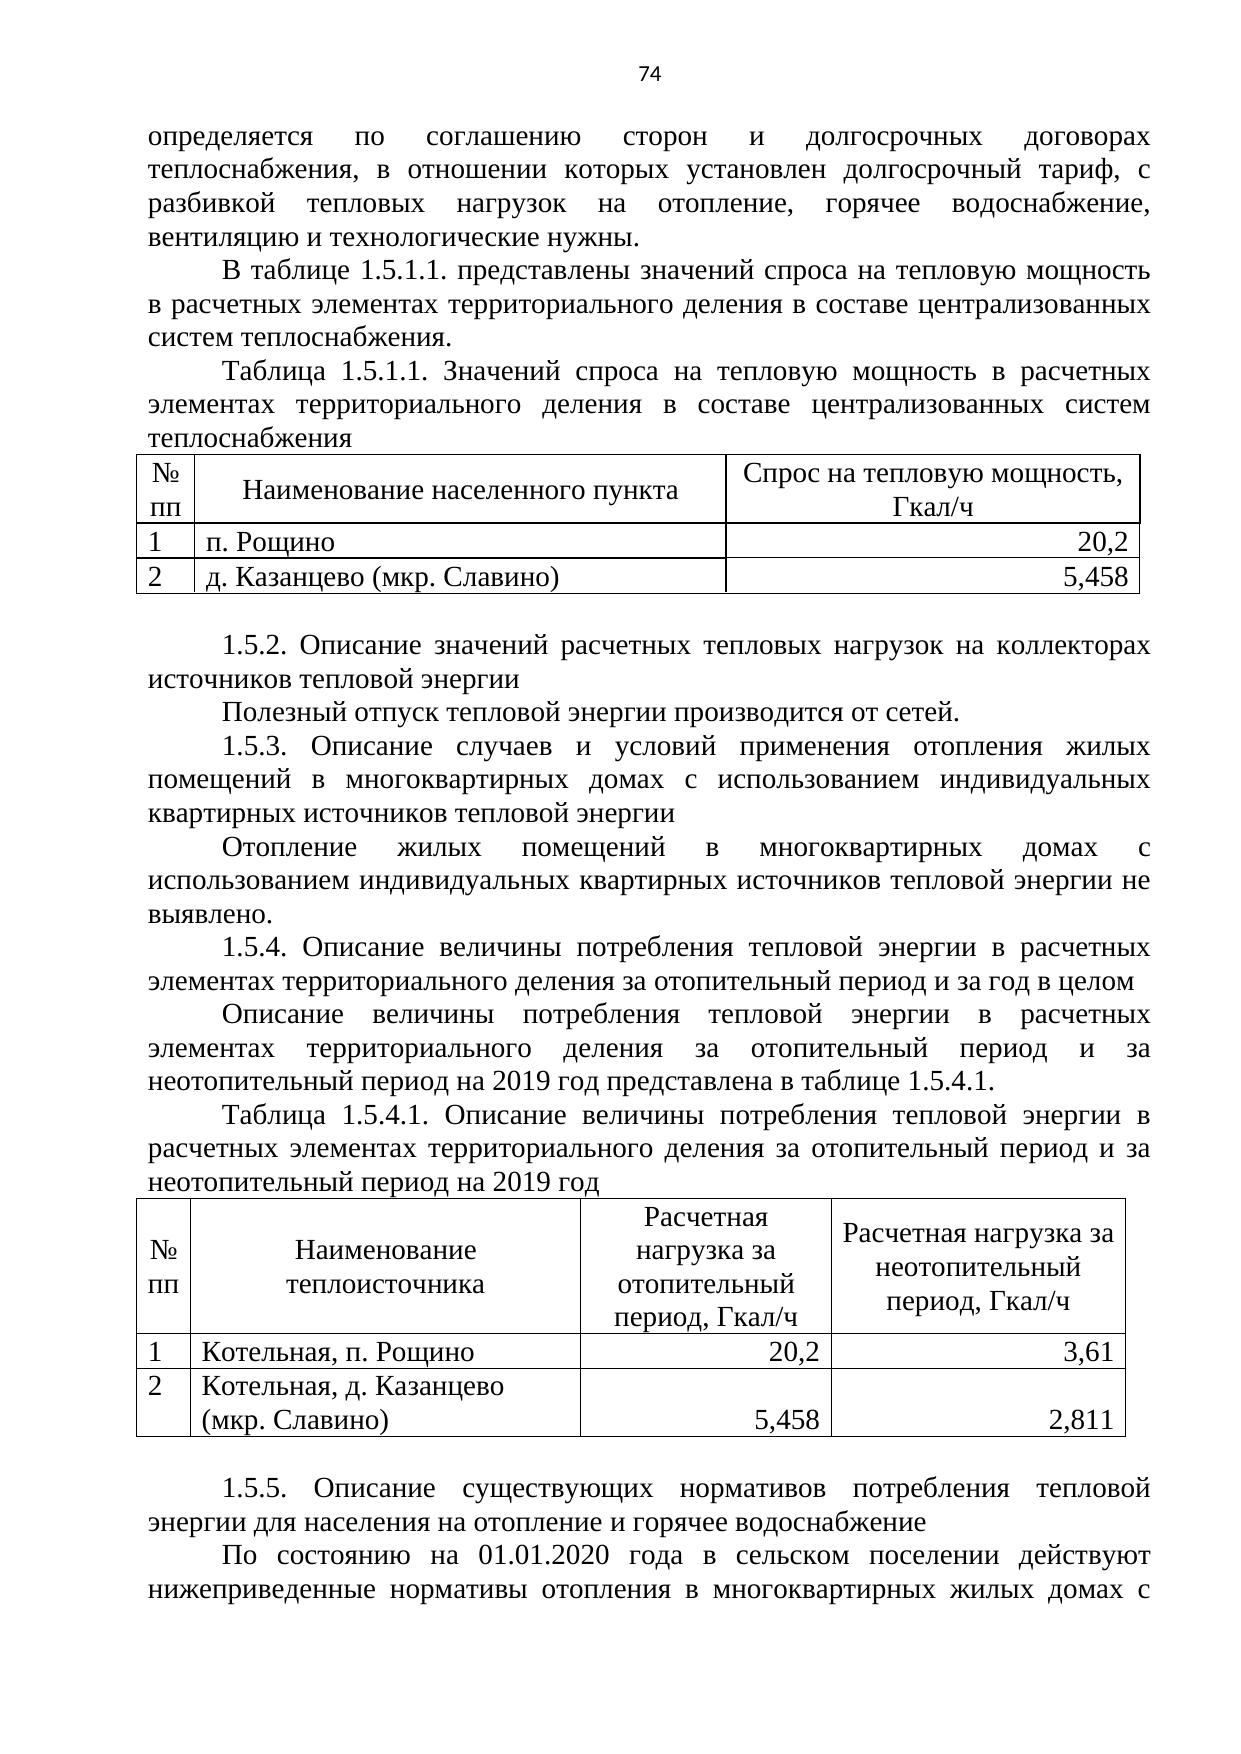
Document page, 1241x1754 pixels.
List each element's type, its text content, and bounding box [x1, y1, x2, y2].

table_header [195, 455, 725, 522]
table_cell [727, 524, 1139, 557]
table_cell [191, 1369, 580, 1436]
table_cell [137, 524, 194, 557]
text 1.5.5. Описание существующих нормативов потребления тепловой энергии для населения на отопление и горячее водоснабжение [148, 1470, 1152, 1537]
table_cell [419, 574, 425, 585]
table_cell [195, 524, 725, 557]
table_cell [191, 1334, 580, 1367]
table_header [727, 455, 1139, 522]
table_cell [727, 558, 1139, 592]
text Полезный отпуск тепловой энергии производится от сетей. [148, 694, 1152, 728]
text Таблица 1.5.1.1. Значений спроса на тепловую мощность в расчетных элементах территориального деления в составе централизованных систем теплоснабжения [148, 353, 1152, 453]
text Отопление жилых помещений в многоквартирных домах с использованием индивидуальных квартирных источников тепловой энергии не выявлено. [148, 829, 1152, 929]
text 1.5.4. Описание величины потребления тепловой энергии в расчетных элементах территориального деления за отопительный период и за год в целом [148, 929, 1152, 996]
text Таблица 1.5.4.1. Описание величины потребления тепловой энергии в расчетных элементах территориального деления за отопительный период и за неотопительный период на 2019 год [148, 1097, 1152, 1198]
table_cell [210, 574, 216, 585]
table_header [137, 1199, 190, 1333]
text В таблице 1.5.1.1. представлены значений спроса на тепловую мощность в расчетных элементах территориального деления в составе централизованных систем теплоснабжения. [148, 252, 1152, 353]
text Описание величины потребления тепловой энергии в расчетных элементах территориального деления за отопительный период и за неотопительный период на 2019 год представлена в таблице 1.5.4.1. [148, 996, 1152, 1097]
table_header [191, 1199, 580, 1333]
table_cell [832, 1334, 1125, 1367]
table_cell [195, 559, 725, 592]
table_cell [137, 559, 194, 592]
text 1.5.2. Описание значений расчетных тепловых нагрузок на коллекторах источников тепловой энергии [148, 627, 1152, 694]
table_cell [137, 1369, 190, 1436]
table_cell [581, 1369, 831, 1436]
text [148, 1537, 1152, 1604]
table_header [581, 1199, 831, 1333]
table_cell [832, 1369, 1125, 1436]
text 1.5.3. Описание случаев и условий применения отопления жилых помещений в многоквартирных домах с использованием индивидуальных квартирных источников тепловой энергии [148, 728, 1152, 829]
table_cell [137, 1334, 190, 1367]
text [148, 118, 1152, 252]
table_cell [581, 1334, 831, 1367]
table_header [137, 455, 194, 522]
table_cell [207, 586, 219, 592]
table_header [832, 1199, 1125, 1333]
